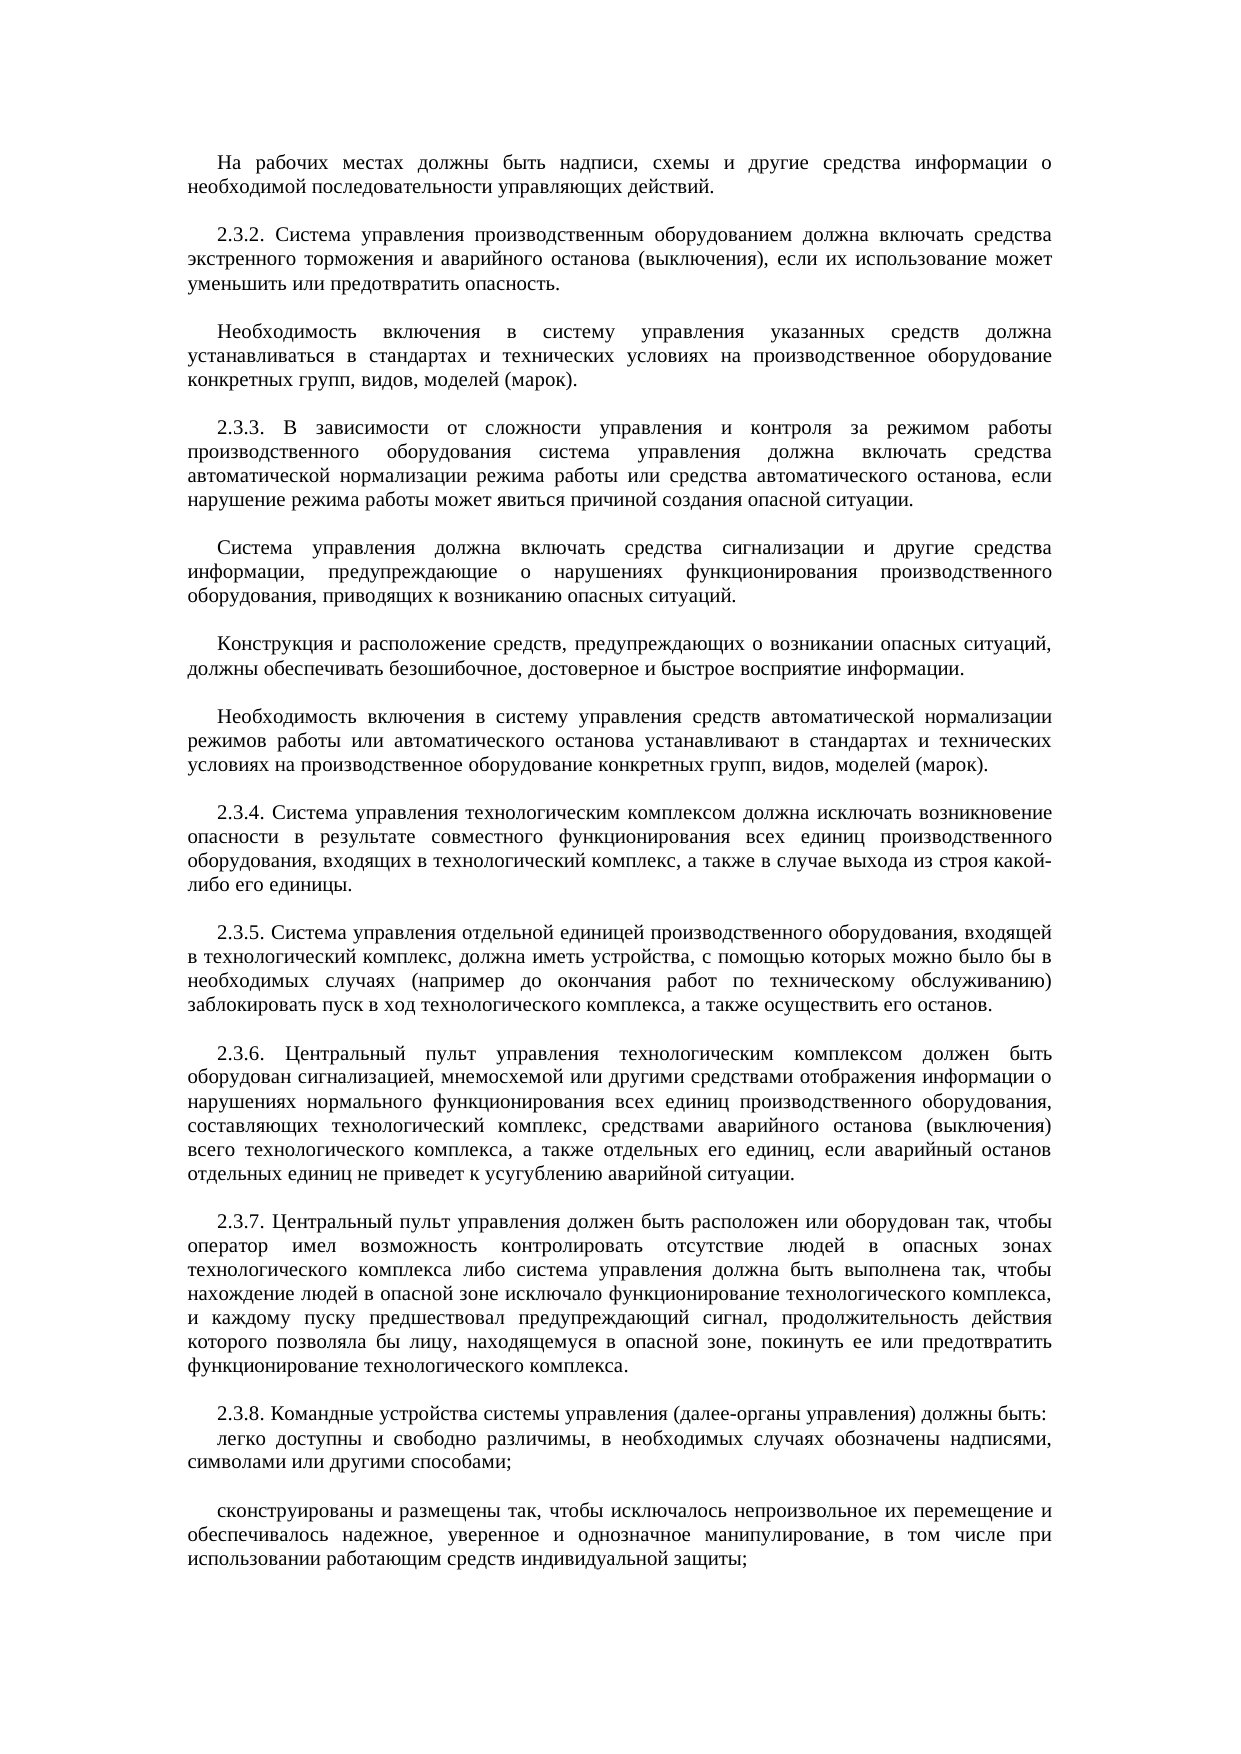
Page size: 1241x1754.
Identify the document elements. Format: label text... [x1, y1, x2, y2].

text 2.3.8. Командные устройства системы управления (далее-органы управления) должны быть: [187, 1401, 1053, 1425]
text Необходимость включения в систему управления указанных средств должна устанавливаться в стандартах и технических условиях на производственное оборудование конкретных групп, видов, моделей (марок). [187, 318, 1053, 391]
text сконструированы и размещены так, чтобы исключалось непроизвольное их перемещение и обеспечивалось надежное, уверенное и однозначное манипулирование, в том числе при использовании работающим средств индивидуальной защиты; [187, 1497, 1053, 1570]
text Необходимость включения в систему управления средств автоматической нормализации режимов работы или автоматического останова устанавливают в стандартах и технических условиях на производственное оборудование конкретных групп, видов, моделей (марок). [187, 703, 1053, 776]
text 2.3.3. В зависимости от сложности управления и контроля за режимом работы производственного оборудования система управления должна включать средства автоматической нормализации режима работы или средства автоматического останова, если нарушение режима работы может явиться причиной создания опасной ситуации. [187, 415, 1053, 511]
text 2.3.2. Система управления производственным оборудованием должна включать средства экстренного торможения и аварийного останова (выключения), если их использование может уменьшить или предотвратить опасность. [187, 222, 1053, 294]
text 2.3.7. Центральный пульт управления должен быть расположен или оборудован так, чтобы оператор имел возможность контролировать отсутствие людей в опасных зонах технологического комплекса либо система управления должна быть выполнена так, чтобы нахождение людей в опасной зоне исключало функционирование технологического комплекса, и каждому пуску предшествовал предупреждающий сигнал, продолжительность действия которого позволяла бы лицу, находящемуся в опасной зоне, покинуть ее или предотвратить функционирование технологического комплекса. [187, 1209, 1053, 1377]
text 2.3.5. Система управления отдельной единицей производственного оборудования, входящей в технологический комплекс, должна иметь устройства, с помощью которых можно было бы в необходимых случаях (например до окончания работ по техническому обслуживанию) заблокировать пуск в ход технологического комплекса, а также осуществить его останов. [187, 920, 1053, 1016]
text Система управления должна включать средства сигнализации и другие средства информации, предупреждающие о нарушениях функционирования производственного оборудования, приводящих к возниканию опасных ситуаций. [187, 535, 1053, 607]
text Конструкция и расположение средств, предупреждающих о возникании опасных ситуаций, должны обеспечивать безошибочное, достоверное и быстрое восприятие информации. [187, 631, 1053, 679]
text легко доступны и свободно различимы, в необходимых случаях обозначены надписями, символами или другими способами; [187, 1425, 1053, 1473]
text 2.3.6. Центральный пульт управления технологическим комплексом должен быть оборудован сигнализацией, мнемосхемой или другими средствами отображения информации о нарушениях нормального функционирования всех единиц производственного оборудования, составляющих технологический комплекс, средствами аварийного останова (выключения) всего технологического комплекса, а также отдельных его единиц, если аварийный останов отдельных единиц не приведет к усугублению аварийной ситуации. [187, 1040, 1053, 1185]
text На рабочих местах должны быть надписи, схемы и другие средства информации о необходимой последовательности управляющих действий. [187, 150, 1053, 198]
text 2.3.4. Система управления технологическим комплексом должна исключать возникновение опасности в результате совместного функционирования всех единиц производственного оборудования, входящих в технологический комплекс, а также в случае выхода из строя какой-либо его единицы. [187, 800, 1053, 896]
